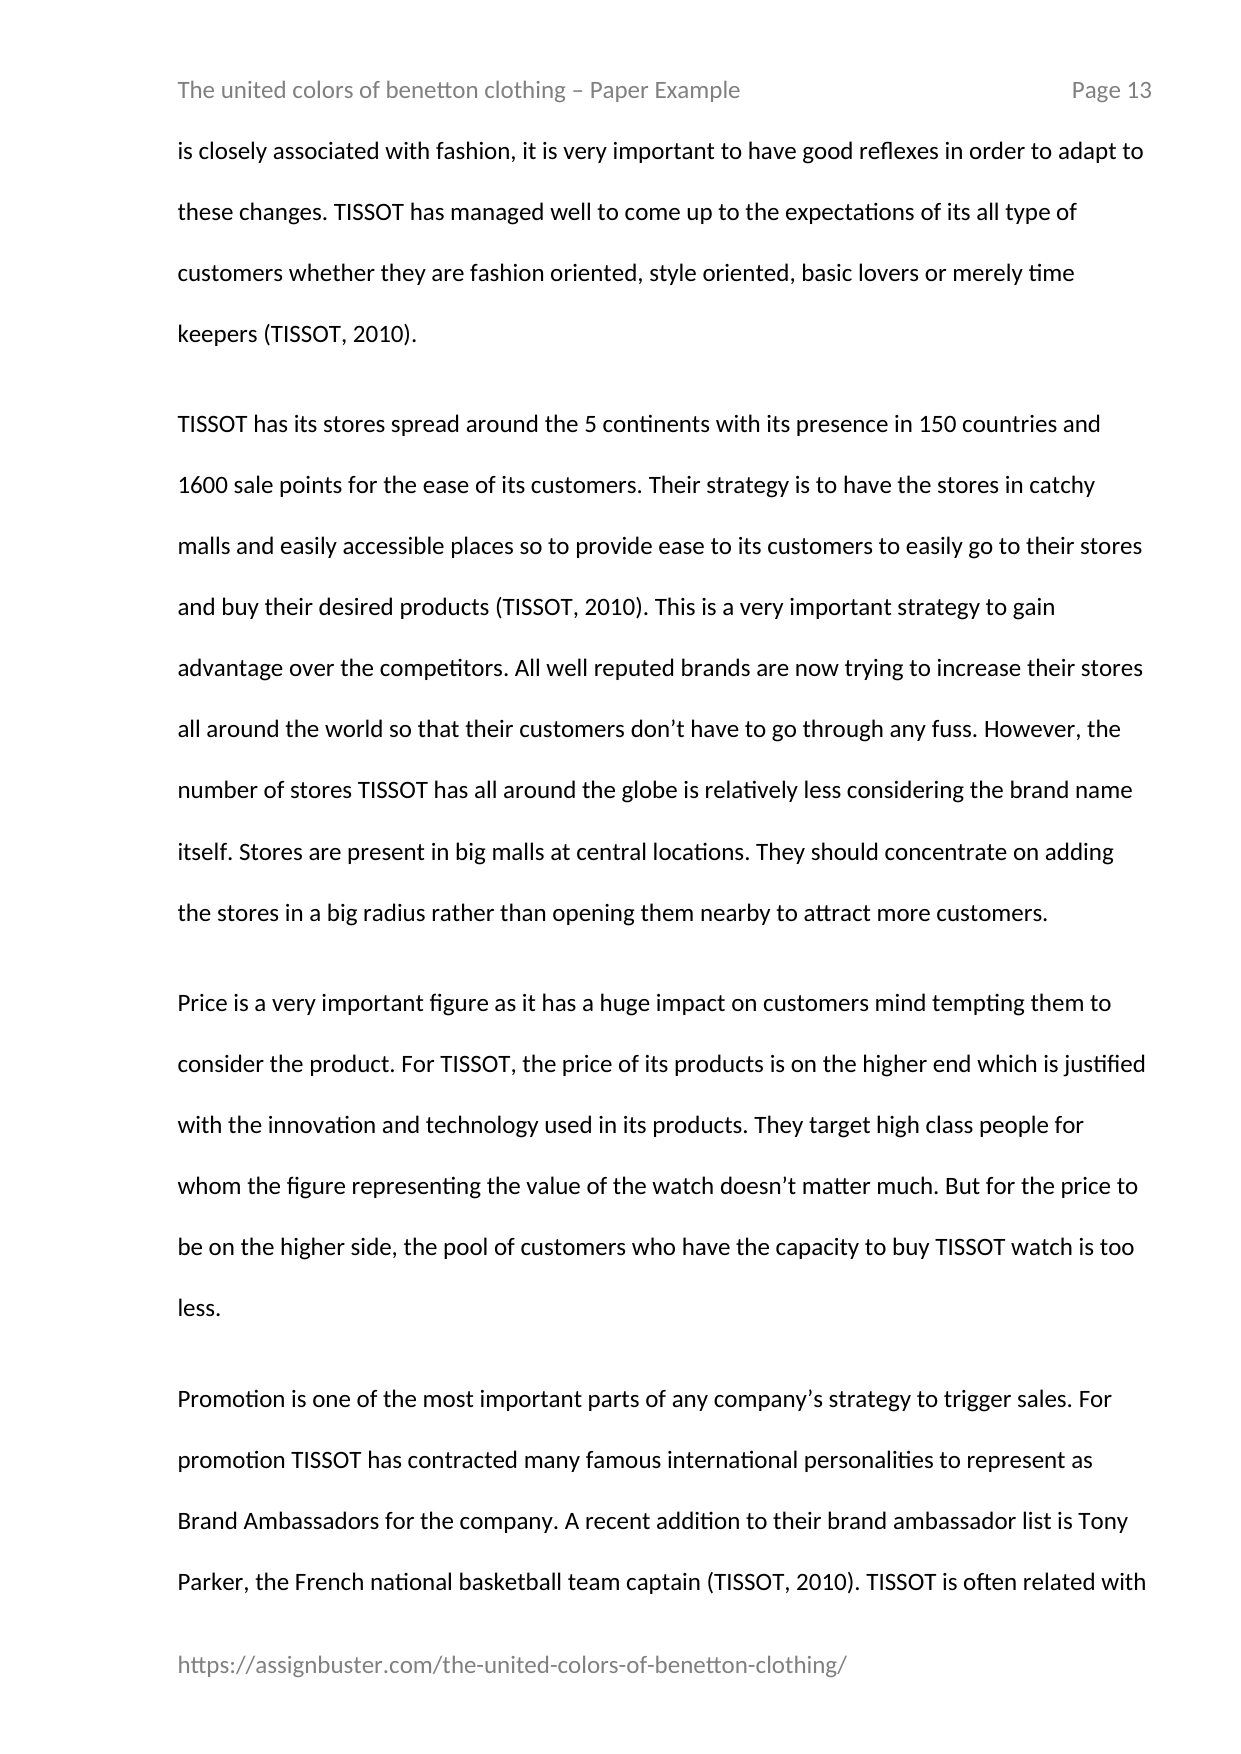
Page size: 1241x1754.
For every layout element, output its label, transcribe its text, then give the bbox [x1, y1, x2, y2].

text TISSOT has its stores spread around the 5 continents with its presence in 150 countries and 1600 sale points for the ease of its customers. Their strategy is to have the stores in catchy malls and easily accessible places so to provide ease to its customers to easily go to their stores and buy their desired products (TISSOT, 2010). This is a very important strategy to gain advantage over the competitors. All well reputed brands are now trying to increase their stores all around the world so that their customers don’t have to go through any fuss. However, the number of stores TISSOT has all around the globe is relatively less considering the brand name itself. Stores are present in big malls at central locations. They should concentrate on adding the stores in a big radius rather than opening them nearby to attract more customers. [177, 408, 1152, 927]
text Price is a very important figure as it has a huge impact on customers mind tempting them to consider the product. For TISSOT, the price of its products is on the higher end which is justified with the innovation and technology used in its products. They target high class people for whom the figure representing the value of the watch doesn’t matter much. But for the price to be on the higher side, the pool of customers who have the capacity to buy TISSOT watch is too less. [177, 987, 1152, 1323]
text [177, 1383, 1152, 1597]
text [177, 135, 1152, 348]
